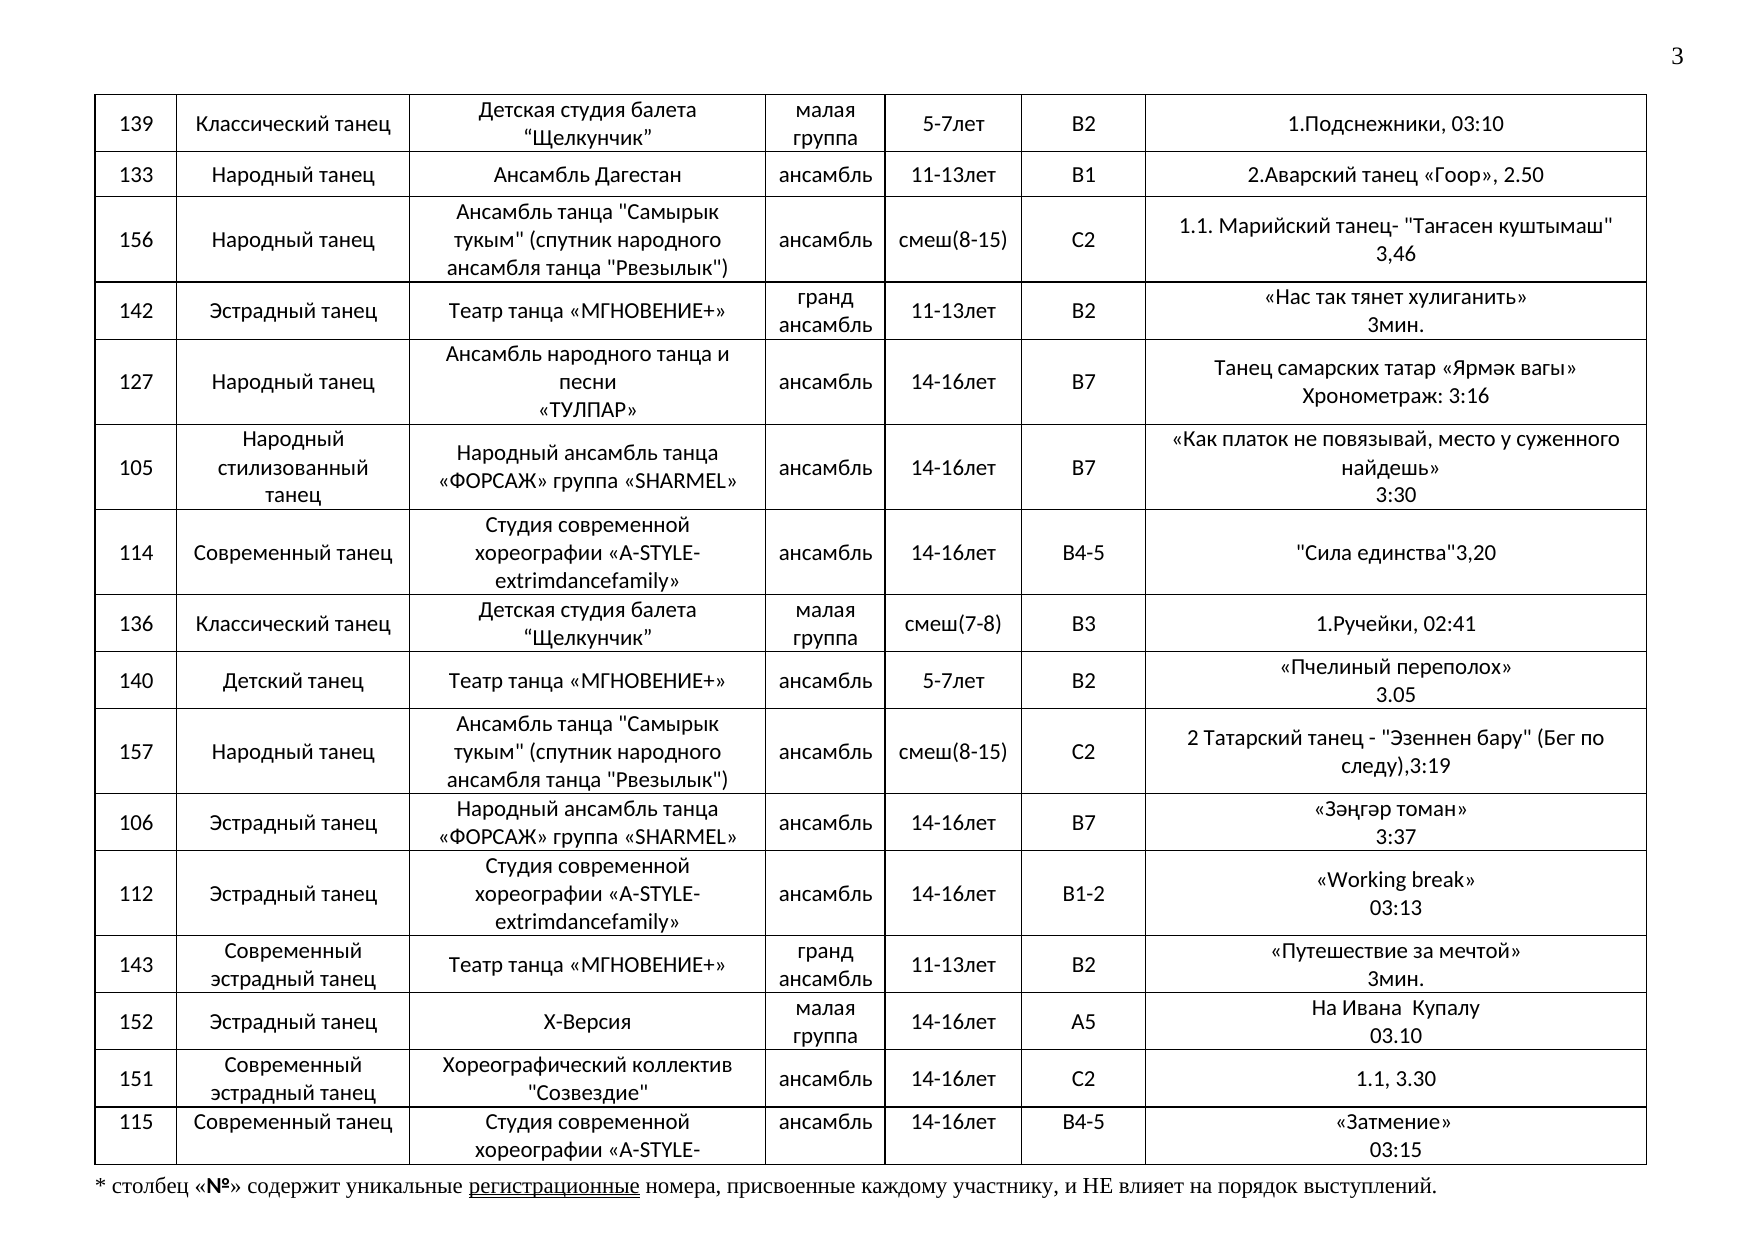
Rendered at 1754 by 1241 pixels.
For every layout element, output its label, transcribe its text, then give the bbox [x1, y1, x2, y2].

table_cell В2 [1022, 95, 1145, 151]
table_cell ансамбль [766, 851, 884, 935]
table_cell «Затмение» 03:15 [1146, 1108, 1646, 1163]
table_cell Классический танец [177, 95, 409, 151]
table_cell 14-16лет [886, 1108, 1021, 1163]
table_cell Детская студия балета “Щелкунчик” [410, 95, 765, 151]
table_cell ансамбль [766, 1108, 884, 1163]
table_cell Народный ансамбль танца «ФОРСАЖ» группа «SHARMEL» [410, 794, 765, 850]
table_cell В7 [1022, 794, 1145, 850]
table_cell ансамбль [766, 652, 884, 708]
table_cell 151 [96, 1050, 176, 1106]
table_cell 114 [96, 510, 176, 594]
table_cell ансамбль [766, 425, 884, 509]
table_cell смеш(8-15) [886, 709, 1021, 793]
table_cell 143 [96, 936, 176, 992]
table_cell 156 [96, 197, 176, 281]
table_cell «Нас так тянет хулиганить» 3мин. [1146, 283, 1646, 338]
table_cell 106 [96, 794, 176, 850]
table_cell ансамбль [766, 709, 884, 793]
table_cell Ансамбль народного танца и песни «ТУЛПАР» [410, 340, 765, 423]
table_cell Театр танца «МГНОВЕНИЕ+» [410, 283, 765, 338]
table_cell 5-7лет [886, 95, 1021, 151]
table_cell С2 [1022, 1050, 1145, 1106]
table_cell В2 [1022, 652, 1145, 708]
table_cell Ансамбль Дагестан [410, 152, 765, 196]
table_cell Народный ансамбль танца «ФОРСАЖ» группа «SHARMEL» [410, 425, 765, 509]
table_cell Народный танец [177, 340, 409, 423]
table_cell смеш(8-15) [886, 197, 1021, 281]
table_cell Эстрадный танец [177, 851, 409, 935]
table_cell В2 [1022, 936, 1145, 992]
table_cell «Как платок не повязывай, место у суженного найдешь» 3:30 [1146, 425, 1646, 509]
table_cell Х-Версия [410, 993, 765, 1049]
table_cell гранд ансамбль [766, 936, 884, 992]
table_cell 127 [96, 340, 176, 423]
table_cell В7 [1022, 340, 1145, 423]
table_cell 5-7лет [886, 652, 1021, 708]
table_cell малая группа [766, 595, 884, 651]
table_cell 2.Аварский танец «Гоор», 2.50 [1146, 152, 1646, 196]
table_cell 112 [96, 851, 176, 935]
table_cell 157 [96, 709, 176, 793]
table_cell Народный танец [177, 152, 409, 196]
table_cell 14-16лет [886, 510, 1021, 594]
table_cell В2 [1022, 283, 1145, 338]
table_cell 14-16лет [886, 1050, 1021, 1106]
table_cell 1.1, 3.30 [1146, 1050, 1646, 1106]
table_cell Эстрадный танец [177, 283, 409, 338]
table_cell ансамбль [766, 197, 884, 281]
table_cell 1.1. Марийский танец- "Таҥасен куштымаш" 3,46 [1146, 197, 1646, 281]
table_cell 142 [96, 283, 176, 338]
table_cell 1.Подснежники, 03:10 [1146, 95, 1646, 151]
table_cell Современный эстрадный танец [177, 936, 409, 992]
table_cell 140 [96, 652, 176, 708]
table_cell 11-13лет [886, 283, 1021, 338]
table_cell Студия современной хореографии «A-STYLE-extrimdancefamily» [410, 851, 765, 935]
table_cell ансамбль [766, 1050, 884, 1106]
table_cell 14-16лет [886, 425, 1021, 509]
table_cell 2 Татарский танец - "Эзеннен бару" (Бег по следу),3:19 [1146, 709, 1646, 793]
table_cell Театр танца «МГНОВЕНИЕ+» [410, 936, 765, 992]
table_cell Детская студия балета “Щелкунчик” [410, 595, 765, 651]
table_cell 105 [96, 425, 176, 509]
table_cell Народный танец [177, 197, 409, 281]
table_cell смеш(7-8) [886, 595, 1021, 651]
table_cell Хореографический коллектив "Созвездие" [410, 1050, 765, 1106]
table_cell «Путешествие за мечтой» 3мин. [1146, 936, 1646, 992]
table_cell А5 [1022, 993, 1145, 1049]
table_cell На Ивана Купалу 03.10 [1146, 993, 1646, 1049]
table_cell 14-16лет [886, 993, 1021, 1049]
table_cell гранд ансамбль [766, 283, 884, 338]
table_cell "Сила единства"3,20 [1146, 510, 1646, 594]
table_cell Современный танец [177, 1108, 409, 1163]
table_cell 14-16лет [886, 340, 1021, 423]
table_cell ансамбль [766, 794, 884, 850]
table_cell Современный эстрадный танец [177, 1050, 409, 1106]
table_cell 14-16лет [886, 794, 1021, 850]
table_cell Ансамбль танца "Самырык тукым" (спутник народного ансамбля танца "Рвезылык") [410, 709, 765, 793]
table_cell Ансамбль танца "Самырык тукым" (спутник народного ансамбля танца "Рвезылык") [410, 197, 765, 281]
table_cell Детский танец [177, 652, 409, 708]
table_cell «Зәңгәр томан» 3:37 [1146, 794, 1646, 850]
table_cell Народный стилизованный танец [177, 425, 409, 509]
table_cell В4-5 [1022, 1108, 1145, 1163]
table_cell «Пчелиный переполох» 3.05 [1146, 652, 1646, 708]
table_cell ансамбль [766, 340, 884, 423]
table_cell Классический танец [177, 595, 409, 651]
table_cell С2 [1022, 709, 1145, 793]
table_cell 139 [96, 95, 176, 151]
table_cell 11-13лет [886, 936, 1021, 992]
table_cell ансамбль [766, 510, 884, 594]
table_cell «Working break» 03:13 [1146, 851, 1646, 935]
table_cell малая группа [766, 993, 884, 1049]
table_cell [410, 1108, 765, 1163]
table_cell Эстрадный танец [177, 794, 409, 850]
table_cell малая группа [766, 95, 884, 151]
table_cell В3 [1022, 595, 1145, 651]
table_cell В4-5 [1022, 510, 1145, 594]
table_cell В1-2 [1022, 851, 1145, 935]
table_cell Эстрадный танец [177, 993, 409, 1049]
table_cell 14-16лет [886, 851, 1021, 935]
table_cell ансамбль [766, 152, 884, 196]
table_cell Современный танец [177, 510, 409, 594]
table_cell Народный танец [177, 709, 409, 793]
table_cell 133 [96, 152, 176, 196]
table_cell 11-13лет [886, 152, 1021, 196]
table_cell Театр танца «МГНОВЕНИЕ+» [410, 652, 765, 708]
table_cell 1.Ручейки, 02:41 [1146, 595, 1646, 651]
table_cell В7 [1022, 425, 1145, 509]
table_cell Танец самарских татар «Ярмәк вагы» Хронометраж: 3:16 [1146, 340, 1646, 423]
table_cell 152 [96, 993, 176, 1049]
table_cell В1 [1022, 152, 1145, 196]
table_cell Студия современной хореографии «A-STYLE-extrimdancefamily» [410, 510, 765, 594]
table_cell 136 [96, 595, 176, 651]
table_cell С2 [1022, 197, 1145, 281]
table_cell 115 [96, 1108, 176, 1163]
